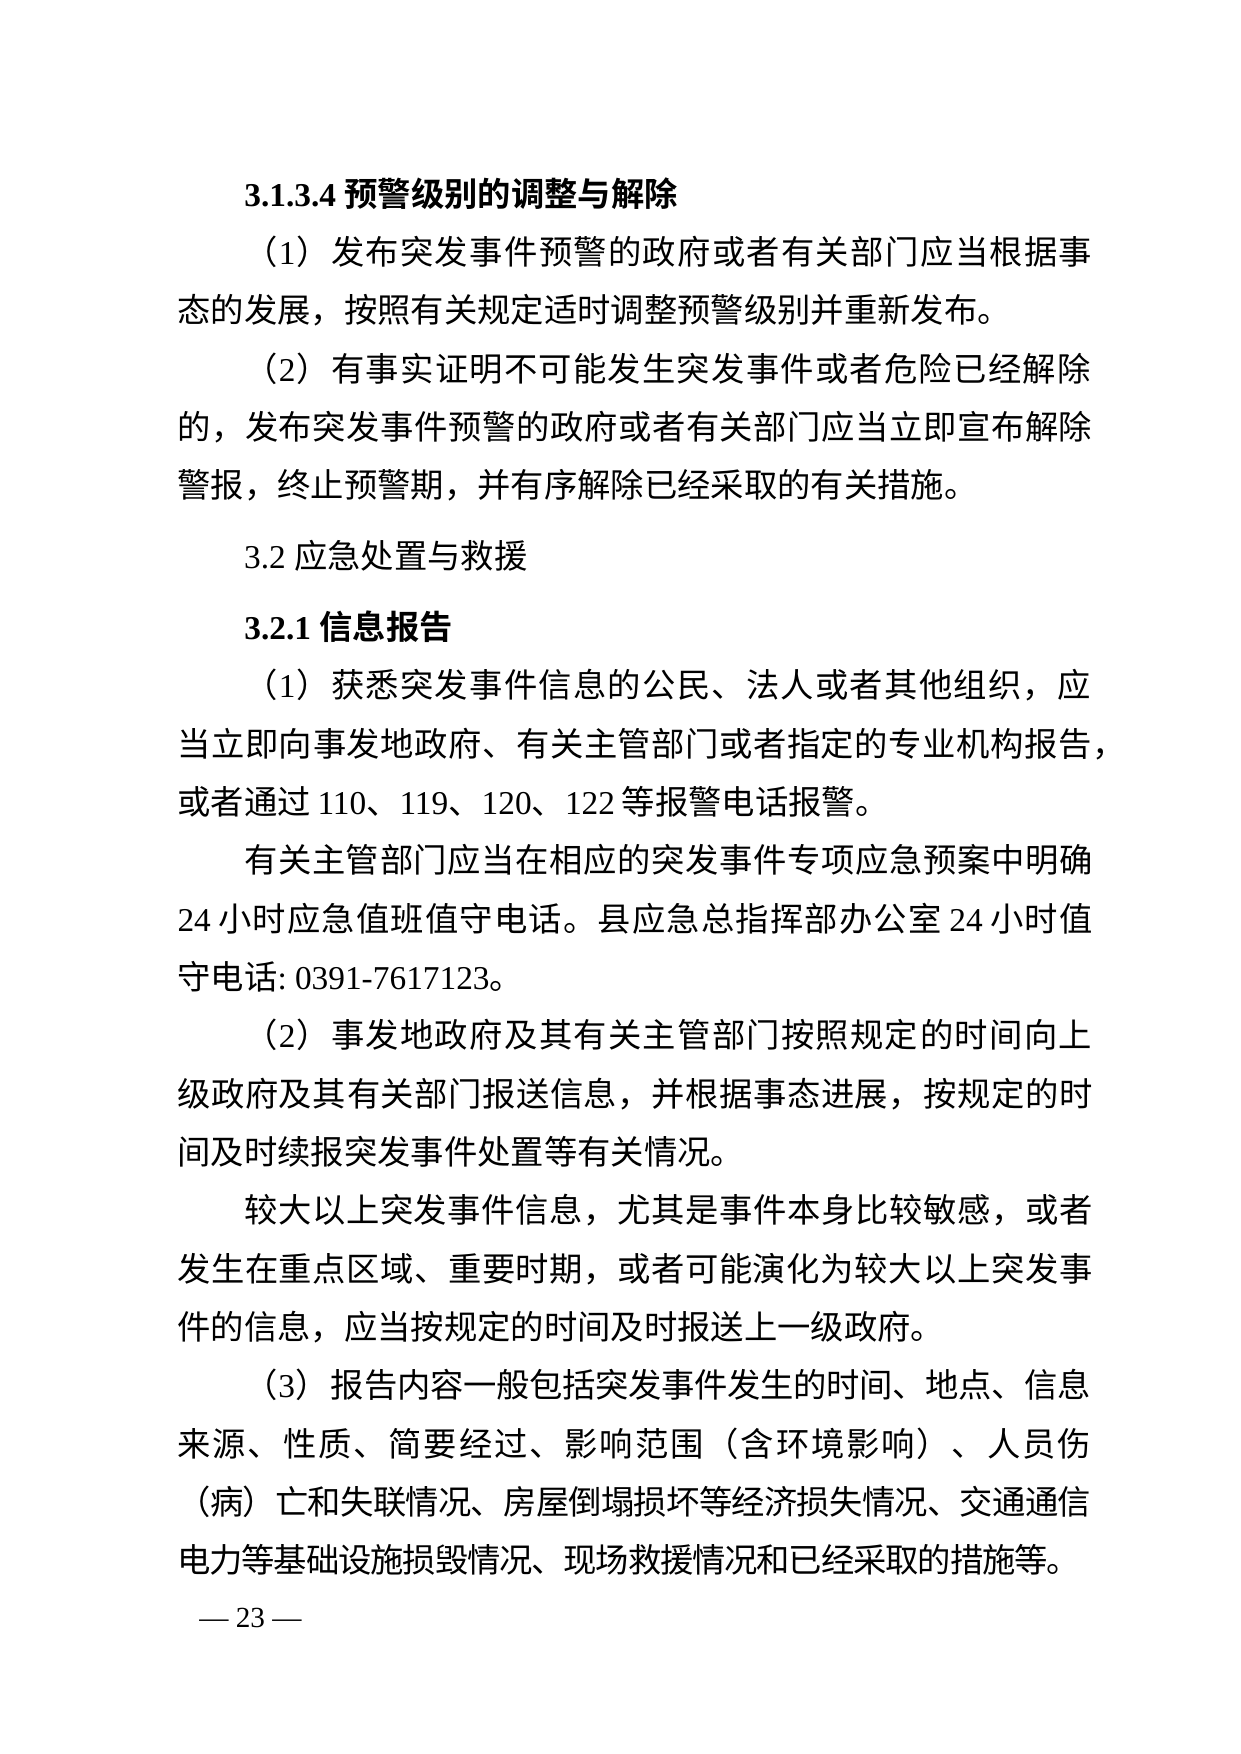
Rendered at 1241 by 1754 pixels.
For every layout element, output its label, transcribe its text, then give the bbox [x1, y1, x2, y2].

list 有关主管部门应当在相应的突发事件专项应急预案中明确24小时应急值班值守电话。县应急总指挥部办公室24小时值守电话: 0391-7617123。 [177, 826, 1093, 1001]
list （1）获悉突发事件信息的公民、法人或者其他组织，应当立即向事发地政府、有关主管部门或者指定的专业机构报告，或者通过110、119、120、122等报警电话报警。 [177, 651, 1093, 826]
list 3.1.3.4 预警级别的调整与解除 [177, 159, 1093, 218]
subtitle 3.2 应急处置与救援 [177, 522, 1093, 580]
text 较大以上突发事件信息，尤其是事件本身比较敏感，或者发生在重点区域、重要时期，或者可能演化为较大以上突发事件的信息，应当按规定的时间及时报送上一级政府。 [177, 1176, 1093, 1351]
list （3）报告内容一般包括突发事件发生的时间、地点、信息来源、性质、简要经过、影响范围（含环境影响）、人员伤（病）亡和失联情况、房屋倒塌损坏等经济损失情况、交通通信电力等基础设施损毁情况、现场救援情况和已经采取的措施等。 [177, 1351, 1093, 1584]
list （2）事发地政府及其有关主管部门按照规定的时间向上级政府及其有关部门报送信息，并根据事态进展，按规定的时间及时续报突发事件处置等有关情况。 [177, 1001, 1093, 1176]
list （1）发布突发事件预警的政府或者有关部门应当根据事态的发展，按照有关规定适时调整预警级别并重新发布。 [177, 218, 1093, 334]
list 3.2.1 信息报告 [177, 593, 1093, 651]
list （2）有事实证明不可能发生突发事件或者危险已经解除的，发布突发事件预警的政府或者有关部门应当立即宣布解除警报，终止预警期，并有序解除已经采取的有关措施。 [177, 334, 1093, 509]
